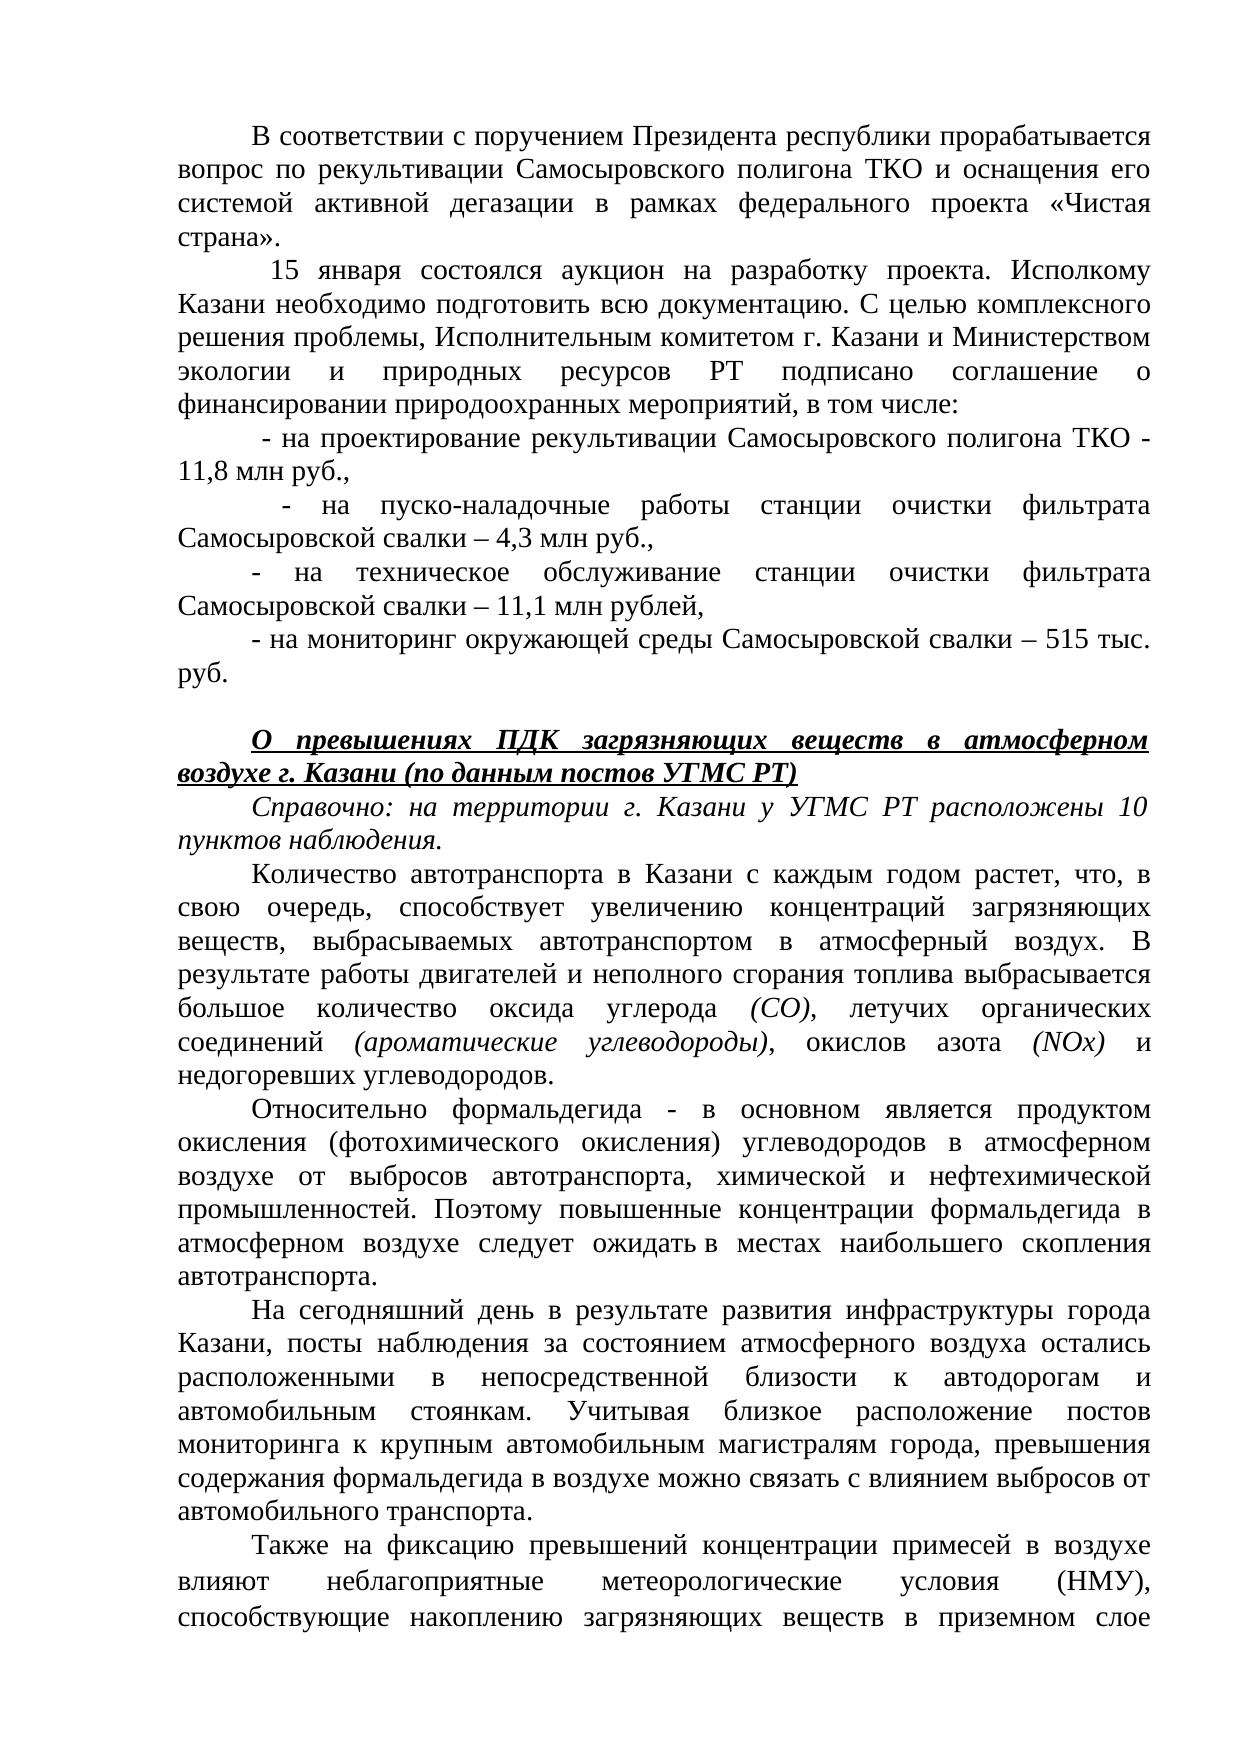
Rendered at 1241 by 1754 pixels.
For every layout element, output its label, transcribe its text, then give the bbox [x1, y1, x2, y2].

text Справочно: на территории г. Казани у УГМС РТ расположены 10 пунктов наблюдения. [177, 789, 1152, 856]
text 15 января состоялся аукцион на разработку проекта. Исполкому Казани необходимо подготовить всю документацию. С целью комплексного решения проблемы, Исполнительным комитетом г. Казани и Министерством экологии и природных ресурсов РТ подписано соглашение о финансировании природоохранных мероприятий, в том числе: [177, 252, 1152, 420]
text На сегодняшний день в результате развития инфраструктуры города Казани, посты наблюдения за состоянием атмосферного воздуха остались расположенными в непосредственной близости к автодорогам и автомобильным стоянкам. Учитывая близкое расположение постов мониторинга к крупным автомобильным магистралям города, превышения содержания формальдегида в воздухе можно связать с влиянием выбросов от автомобильного транспорта. [177, 1292, 1152, 1527]
text - на пуско-наладочные работы станции очистки фильтрата Самосыровской свалки – 4,3 млн руб., [177, 487, 1152, 554]
text Относительно формальдегида - в основном является продуктом окисления (фотохимического окисления) углеводородов в атмосферном воздухе от выбросов автотранспорта, химической и нефтехимической промышленностей. Поэтому повышенные концентрации формальдегида в атмосферном воздухе следует ожидать в местах наибольшего скопления автотранспорта. [177, 1091, 1152, 1292]
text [177, 1527, 1152, 1633]
text - на техническое обслуживание станции очистки фильтрата Самосыровской свалки – 11,1 млн рублей, [177, 554, 1152, 621]
text Количество автотранспорта в Казани с каждым годом растет, что, в свою очередь, способствует увеличению концентраций загрязняющих веществ, выбрасываемых автотранспортом в атмосферный воздух. В результате работы двигателей и неполного сгорания топлива выбрасывается большое количество оксида углерода (СО), летучих органических соединений (ароматические углеводороды), окислов азота (NOx) и недогоревших углеводородов. [177, 856, 1152, 1091]
text - на проектирование рекультивации Самосыровского полигона ТКО - 11,8 млн руб., [177, 420, 1152, 487]
text В соответствии с поручением Президента республики прорабатывается вопрос по рекультивации Самосыровского полигона ТКО и оснащения его системой активной дегазации в рамках федерального проекта «Чистая страна». [177, 118, 1152, 252]
text О превышениях ПДК загрязняющих веществ в атмосферном воздухе г. Казани (по данным постов УГМС РТ) [177, 722, 1152, 789]
text - на мониторинг окружающей среды Самосыровской свалки – 515 тыс. руб. [177, 621, 1152, 688]
